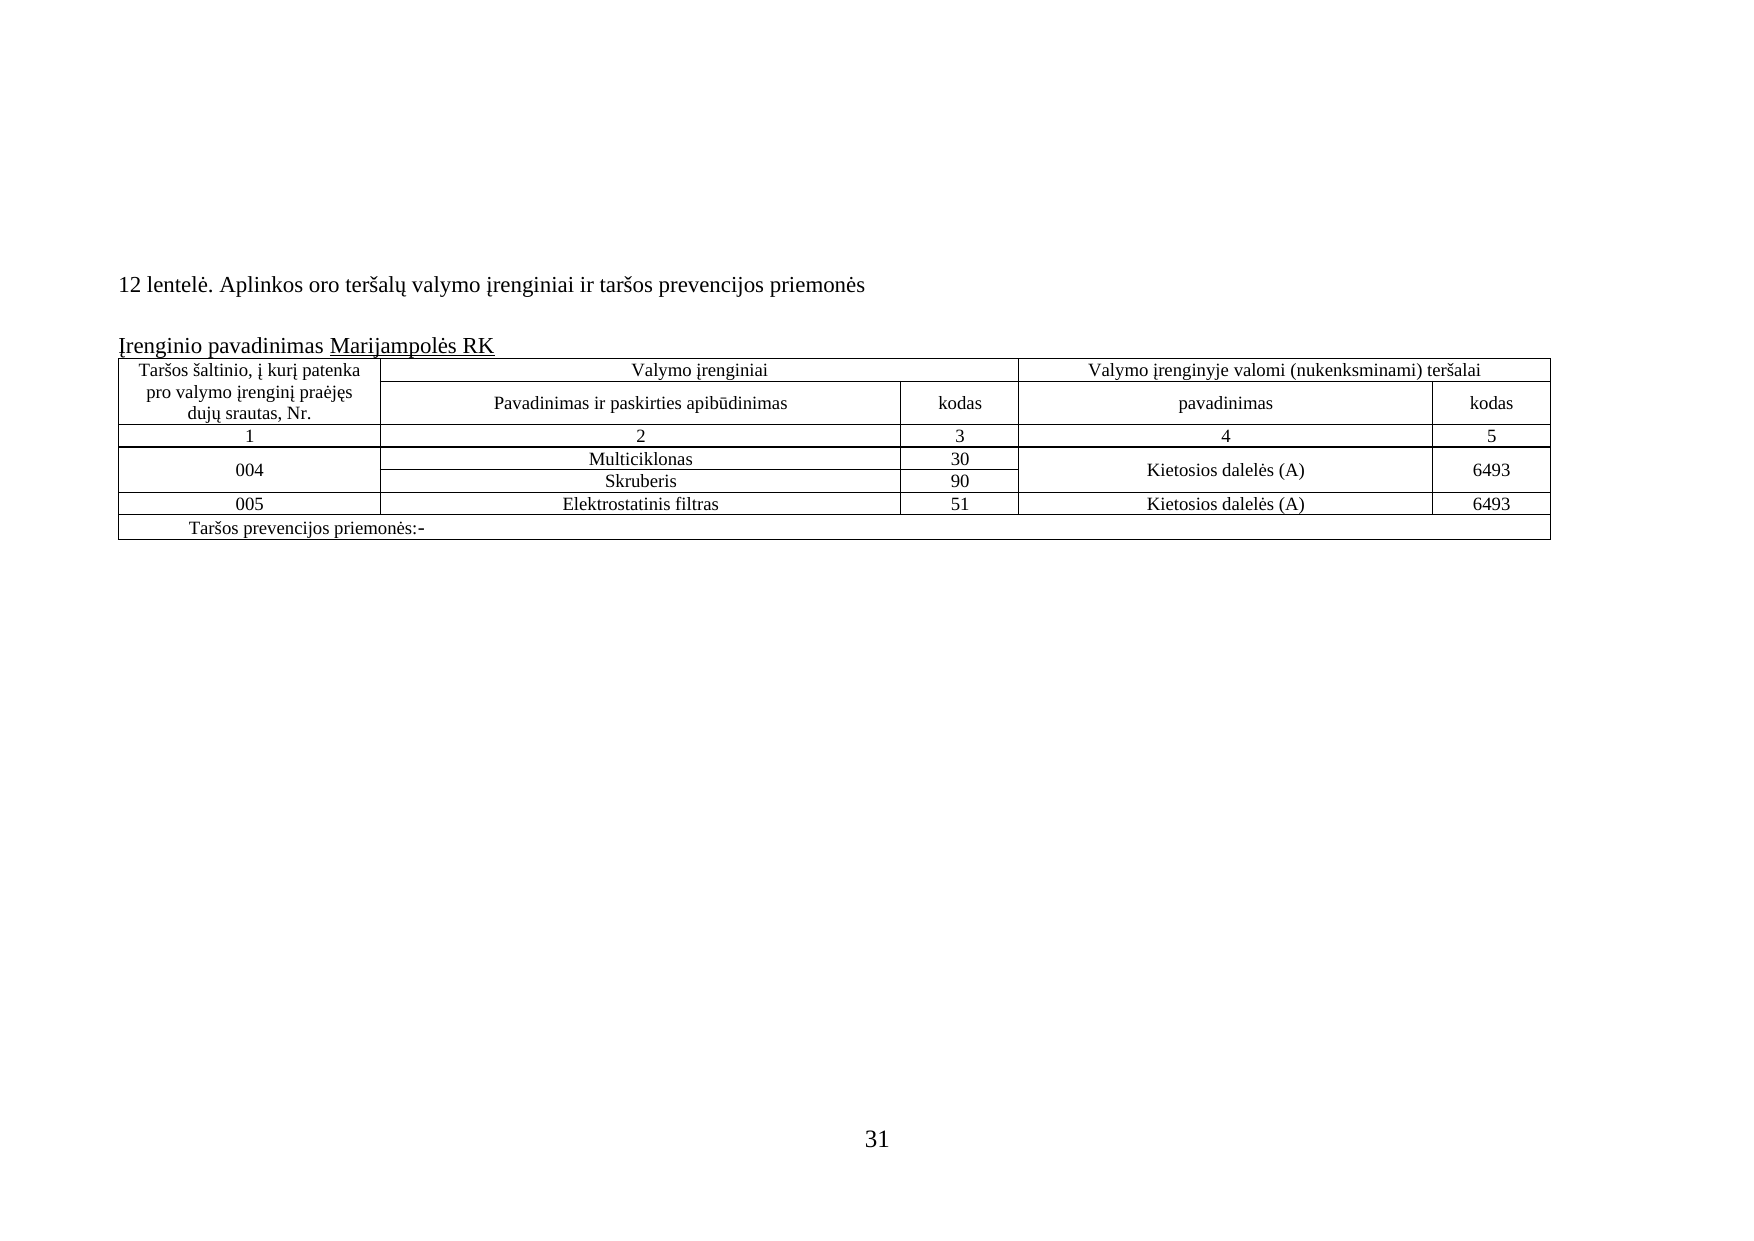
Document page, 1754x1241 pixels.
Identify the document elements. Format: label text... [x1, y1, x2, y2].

table_cell 004 [119, 448, 380, 492]
table_cell Kietosios dalelės (A) [1019, 448, 1432, 492]
table_cell 005 [119, 493, 380, 514]
table_header Valymo įrenginiai [381, 359, 1018, 381]
table_cell 3 [901, 425, 1018, 446]
text 12 lentelė. Aplinkos oro teršalų valymo įrenginiai ir taršos prevencijos priemonės [118, 271, 1636, 298]
table_cell Elektrostatinis filtras [381, 493, 900, 514]
table_cell 4 [1019, 425, 1432, 446]
table_cell kodas [1433, 382, 1550, 424]
table_cell 6493 [1433, 493, 1550, 514]
table_cell Taršos prevencijos priemonės:- [119, 515, 1550, 539]
table_cell Skruberis [381, 470, 900, 492]
table_cell 90 [901, 470, 1018, 492]
table_cell kodas [901, 382, 1018, 424]
table_cell pavadinimas [1019, 382, 1432, 424]
table_cell Multiciklonas [381, 448, 900, 469]
table_cell 1 [119, 425, 380, 446]
table_cell Kietosios dalelės (A) [1019, 493, 1432, 514]
table_header Valymo įrenginyje valomi (nukenksminami) teršalai [1019, 359, 1550, 381]
table_cell 2 [381, 425, 900, 446]
table_cell 6493 [1433, 448, 1550, 492]
table_cell 5 [1433, 425, 1550, 446]
text Įrenginio pavadinimas Marijampolės RK [118, 332, 1636, 358]
table_cell 30 [901, 448, 1018, 469]
table_cell 51 [901, 493, 1018, 514]
table_cell Pavadinimas ir paskirties apibūdinimas [381, 382, 900, 424]
table_header Taršos šaltinio, į kurį patenka pro valymo įrenginį praėjęs dujų srautas, Nr. [119, 359, 380, 424]
